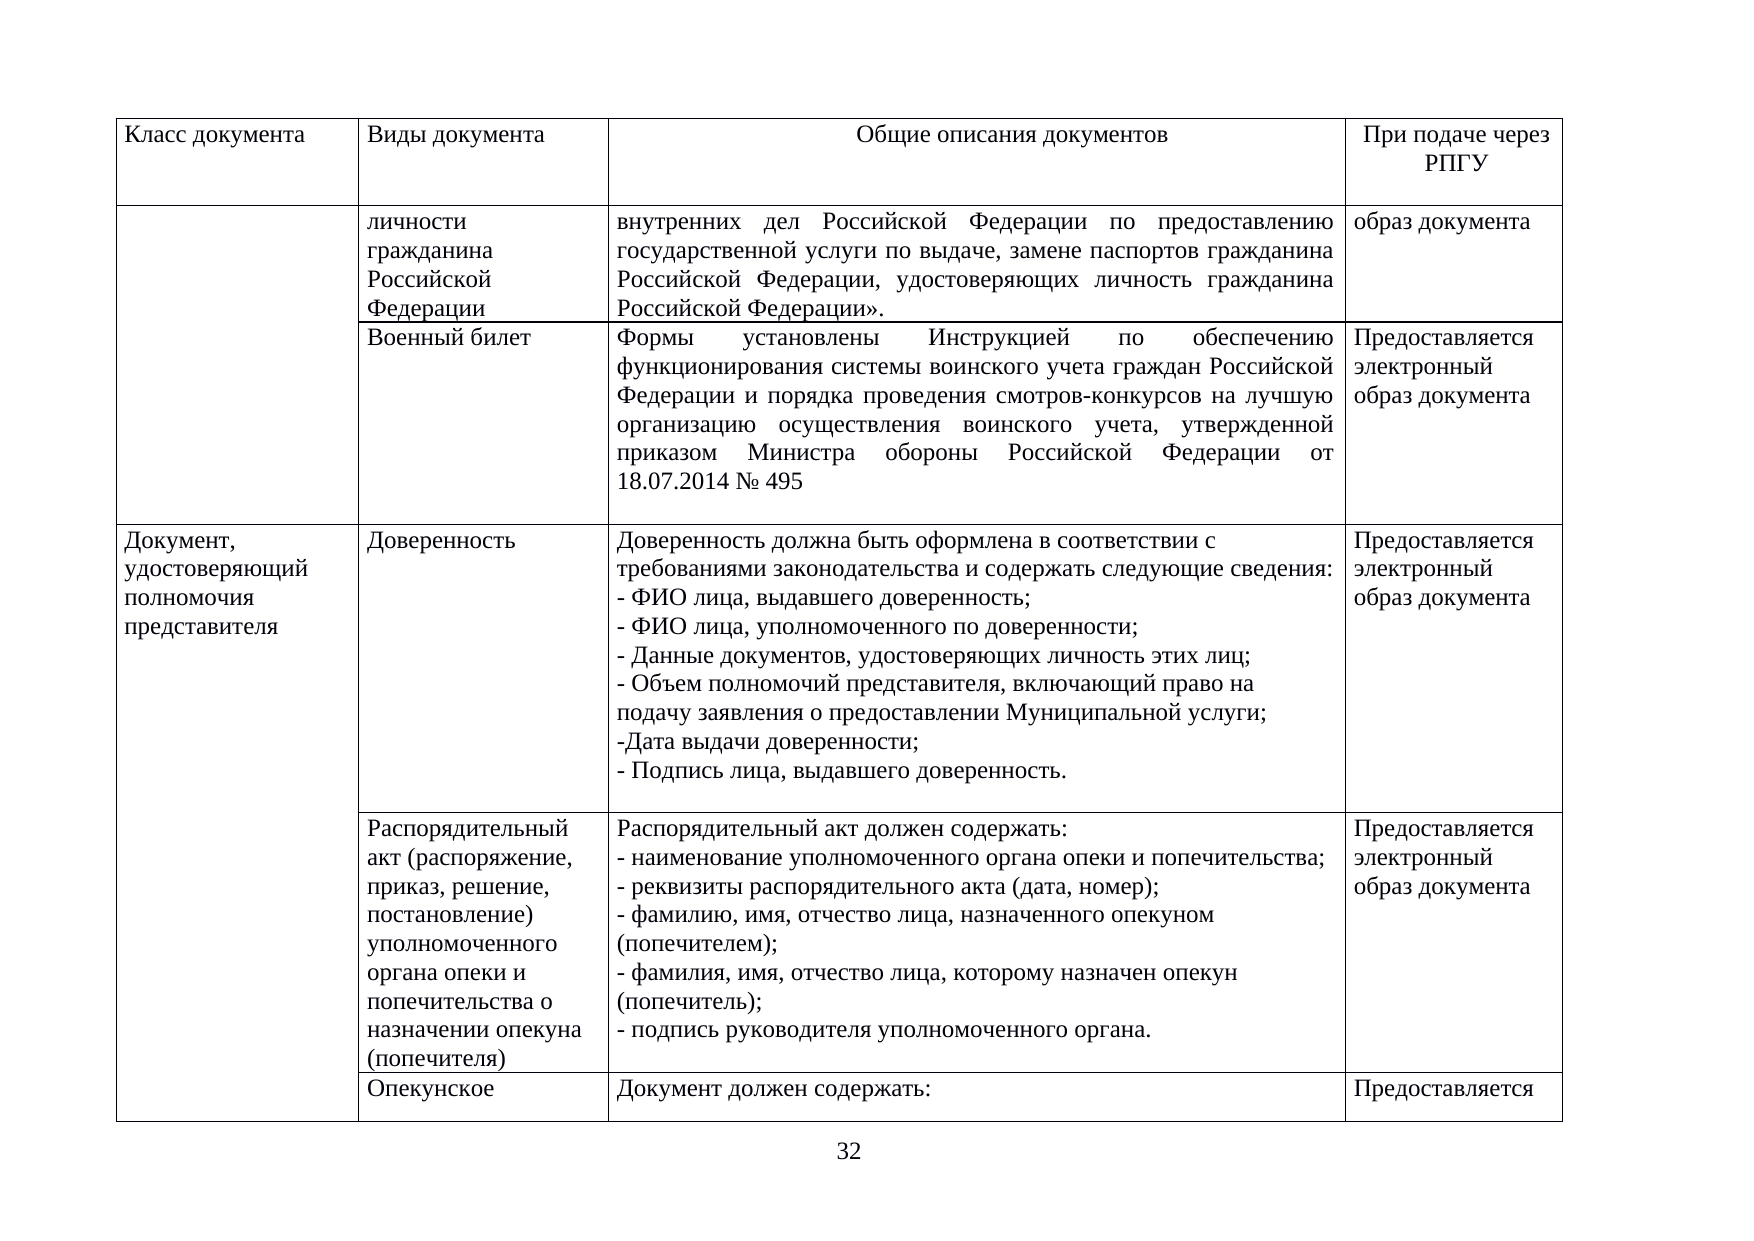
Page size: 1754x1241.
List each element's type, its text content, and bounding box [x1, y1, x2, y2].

table_cell Формы установлены Инструкцией по обеспечению функционирования системы воинского учета граждан Российской Федерации и порядка проведения смотров-конкурсов на лучшую организацию осуществления воинского учета, утвержденной приказом Министра обороны Российской Федерации от 18.07.2014 № 495 [609, 323, 1345, 524]
table_header Общие описания документов [609, 119, 1345, 205]
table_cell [359, 206, 608, 321]
table_cell Распорядительный акт (распоряжение, приказ, решение, постановление) уполномоченного органа опеки и попечительства о назначении опекуна (попечителя) [359, 813, 608, 1072]
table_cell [609, 206, 1345, 321]
table_cell Предоставляется электронный образ документа [1346, 525, 1562, 812]
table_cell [359, 1073, 608, 1121]
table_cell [1346, 1073, 1562, 1121]
table_cell Распорядительный акт должен содержать: - наименование уполномоченного органа опеки и попечительства; - реквизиты распорядительного акта (дата, номер); - фамилию, имя, отчество лица, назначенного опекуном (попечителем); - фамилия, имя, отчество лица, которому назначен опекун (попечитель); - подпись руководителя уполномоченного органа. [609, 813, 1345, 1072]
table_cell Доверенность должна быть оформлена в соответствии с требованиями законодательства и содержать следующие сведения: - ФИО лица, выдавшего доверенность; - ФИО лица, уполномоченного по доверенности; - Данные документов, удостоверяющих личность этих лиц; - Объем полномочий представителя, включающий право на подачу заявления о предоставлении Муниципальной услуги; -Дата выдачи доверенности; - Подпись лица, выдавшего доверенность. [609, 525, 1345, 812]
table_cell Военный билет [359, 323, 608, 524]
table_cell Документ, удостоверяющий полномочия представителя [117, 525, 358, 1121]
table_cell Доверенность [359, 525, 608, 812]
table_header Класс документа [117, 119, 358, 205]
table_cell Предоставляется электронный образ документа [1346, 323, 1562, 524]
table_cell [1346, 206, 1562, 321]
table_cell Предоставляется электронный образ документа [1346, 813, 1562, 1072]
table_header При подаче через РПГУ [1346, 119, 1562, 205]
table_header Виды документа [359, 119, 608, 205]
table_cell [609, 1073, 1345, 1121]
